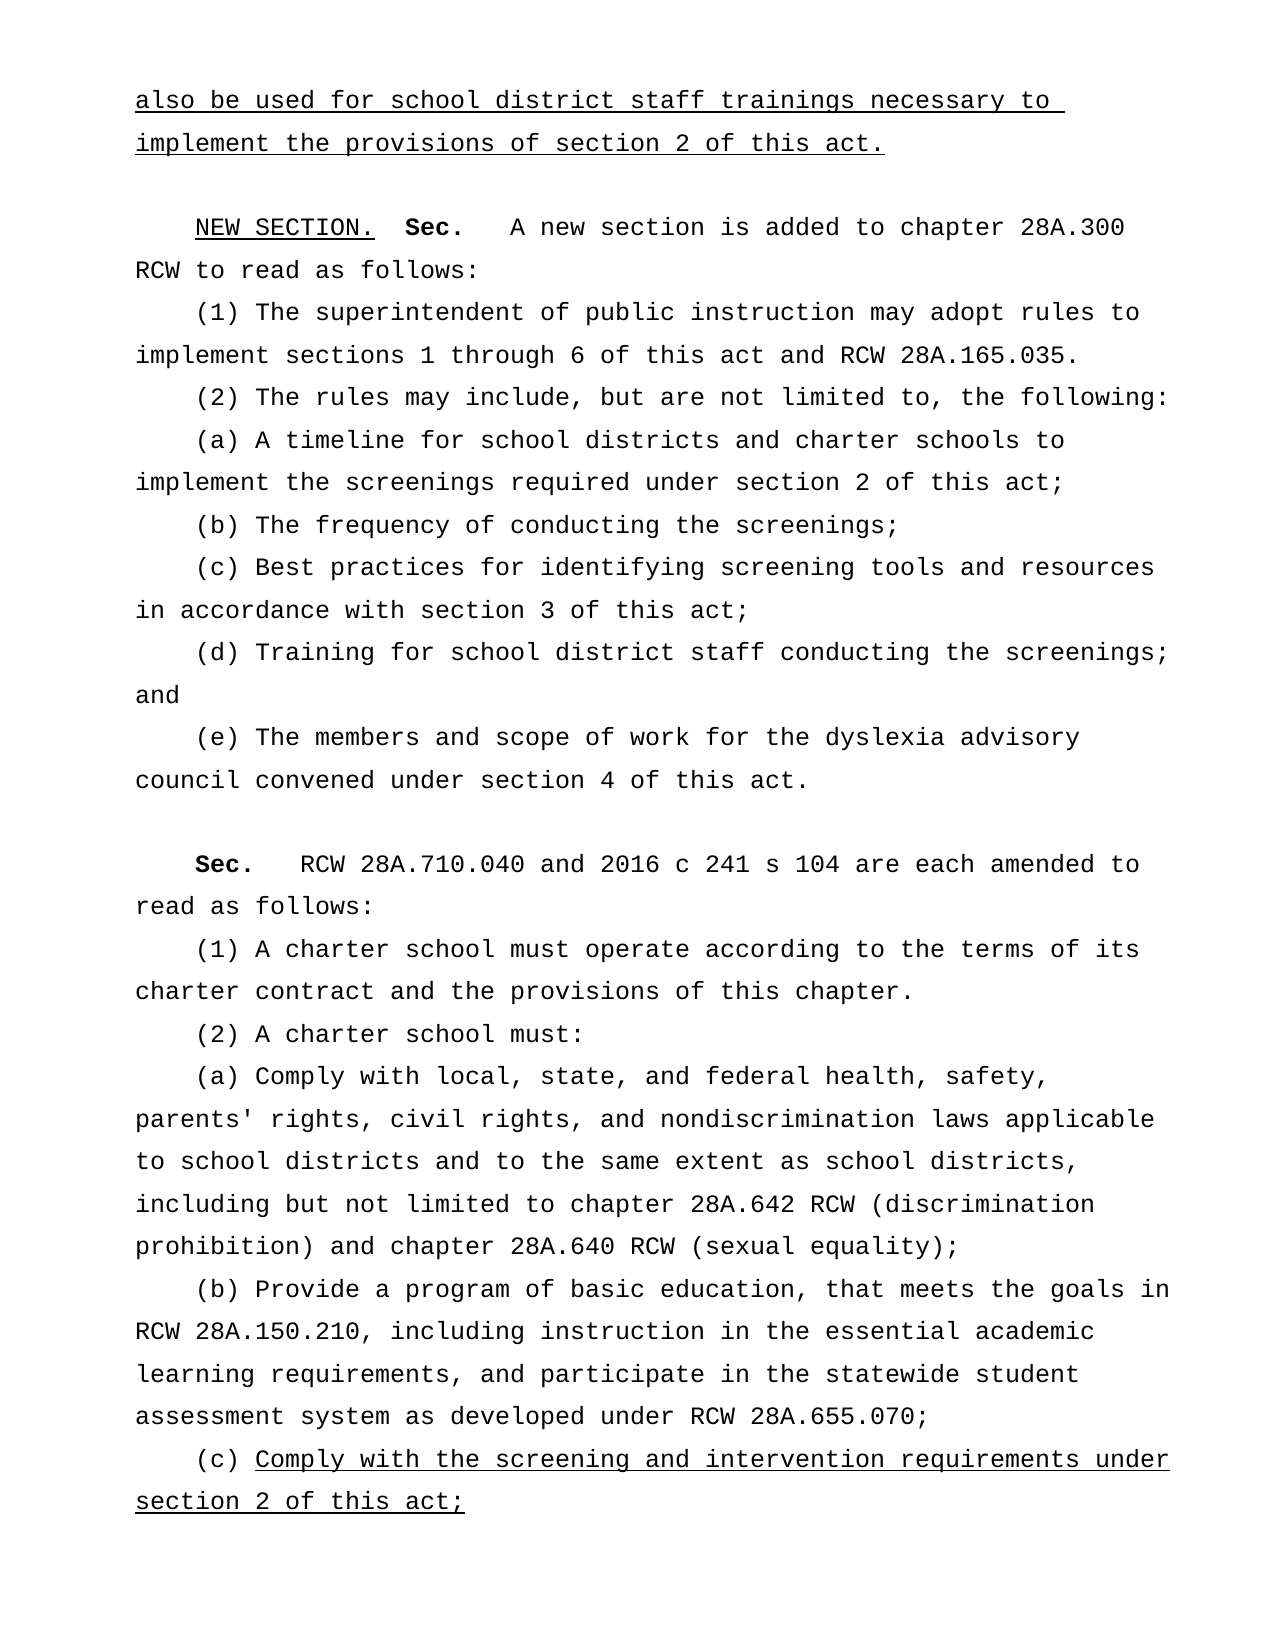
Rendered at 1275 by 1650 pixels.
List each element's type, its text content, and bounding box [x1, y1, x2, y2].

text NEW SECTION. Sec. A new section is added to chapter 28A.300 RCW to read as follows: [135, 202, 1170, 287]
text (2) The rules may include, but are not limited to, the following: [135, 372, 1170, 414]
text (2) A charter school must: [135, 1008, 1170, 1051]
text (1) A charter school must operate according to the terms of its charter contract and the provisions of this chapter. [135, 923, 1170, 1008]
text (b) The frequency of conducting the screenings; [135, 499, 1170, 542]
text (c) Best practices for identifying screening tools and resources in accordance with section 3 of this act; [135, 542, 1170, 627]
text (d) Training for school district staff conducting the screenings; and [135, 627, 1170, 712]
text (e) The members and scope of work for the dyslexia advisory council convened under section 4 of this act. [135, 712, 1170, 797]
text (c) Comply with the screening and intervention requirements under section 2 of this act; [135, 1433, 1170, 1518]
text (1) The superintendent of public instruction may adopt rules to implement sections 1 through 6 of this act and RCW 28A.165.035. [135, 287, 1170, 372]
text (a) Comply with local, state, and federal health, safety, parents' rights, civil rights, and nondiscrimination laws applicable to school districts and to the same extent as school districts, including but not limited to chapter 28A.642 RCW (discrimination prohibition) and chapter 28A.640 RCW (sexual equality); [135, 1051, 1170, 1263]
text (a) A timeline for school districts and charter schools to implement the screenings required under section 2 of this act; [135, 414, 1170, 499]
text Sec. RCW 28A.710.040 and 2016 c 241 s 104 are each amended to read as follows: [135, 838, 1170, 923]
text (b) Provide a program of basic education, that meets the goals in RCW 28A.150.210, including instruction in the essential academic learning requirements, and participate in the statewide student assessment system as developed under RCW 28A.655.070; [135, 1263, 1170, 1433]
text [135, 75, 1170, 160]
